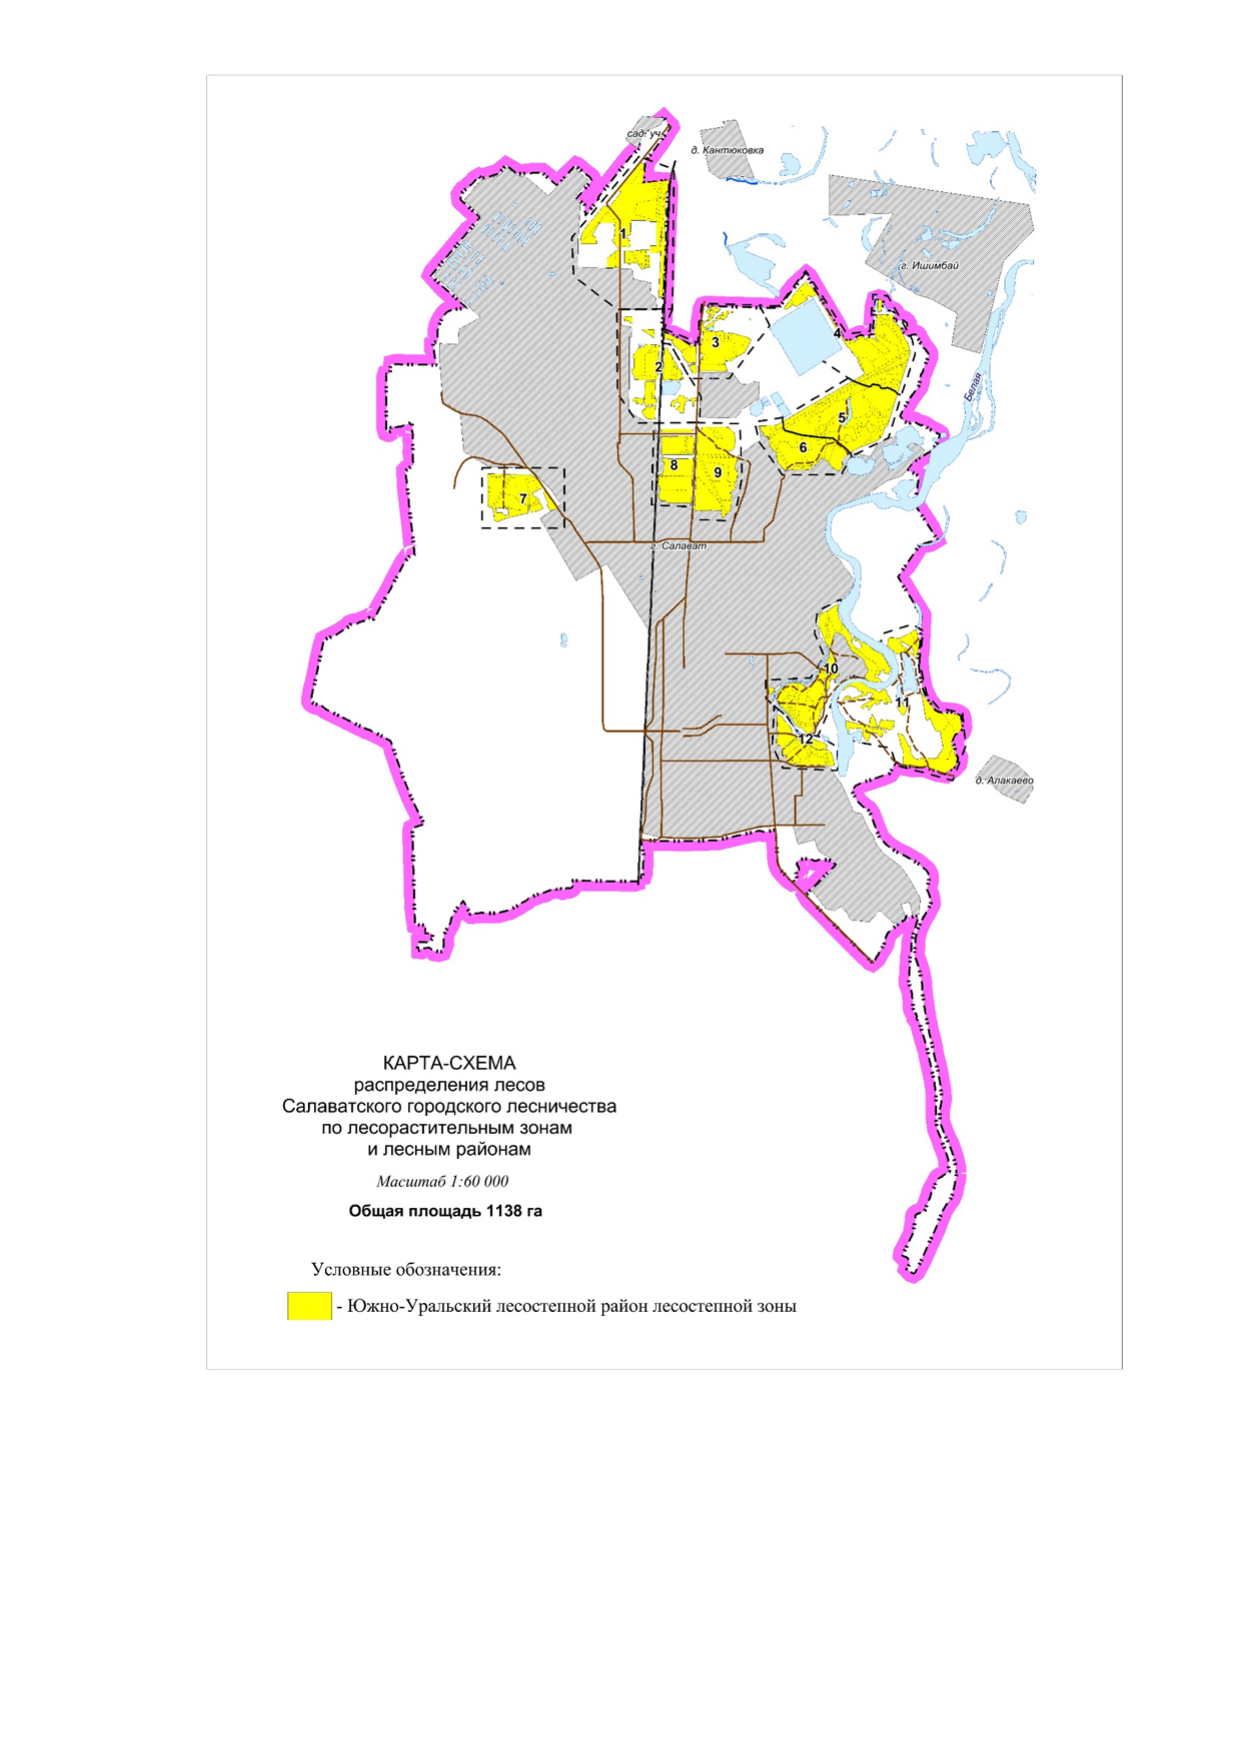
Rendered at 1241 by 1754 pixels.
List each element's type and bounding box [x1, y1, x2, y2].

picture [177, 14, 1152, 1393]
